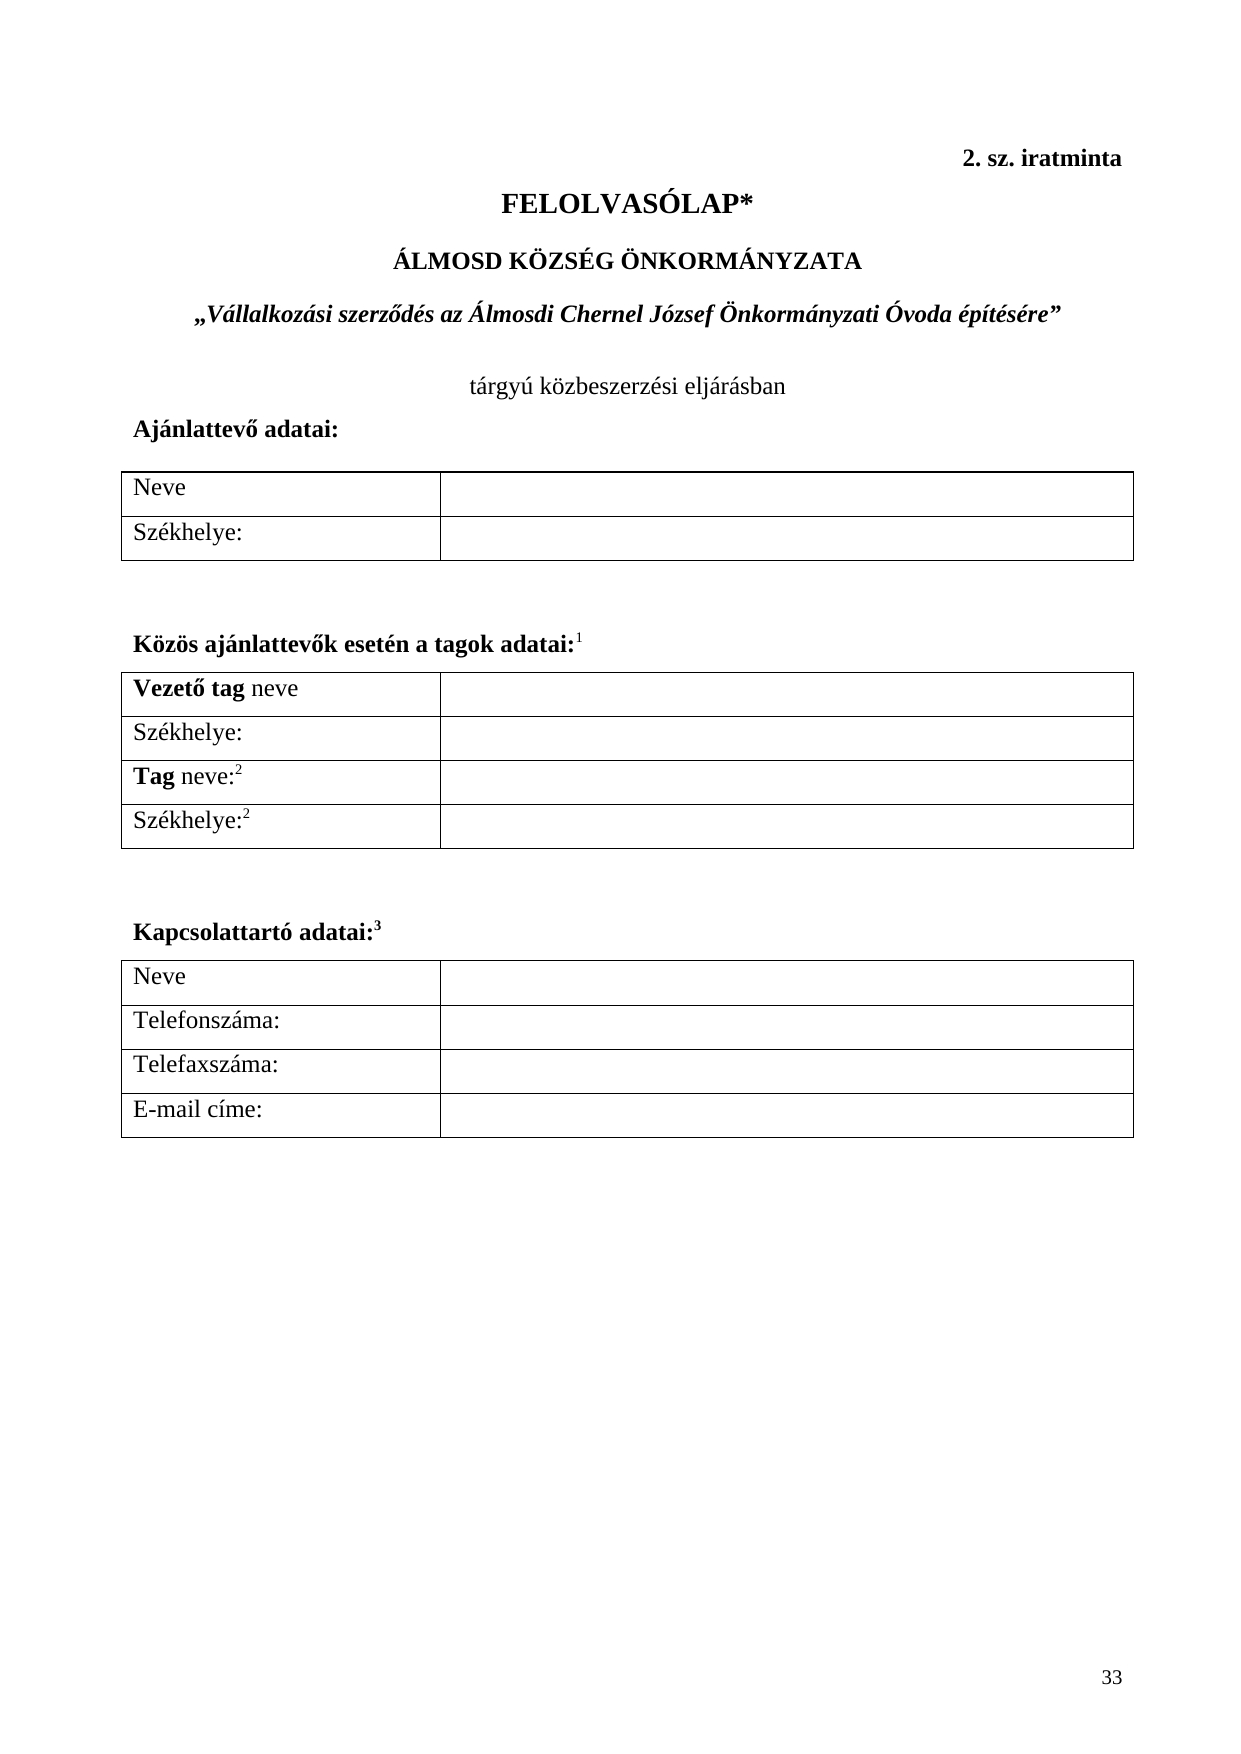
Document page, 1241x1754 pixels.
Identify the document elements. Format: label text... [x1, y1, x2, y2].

text „Vállalkozási szerződés az Álmosdi Chernel József Önkormányzati Óvoda építésére” [133, 299, 1122, 328]
table_cell Telefonszáma: [122, 1006, 440, 1048]
table_cell Székhelye:2 [122, 805, 440, 848]
table_header [441, 473, 1133, 516]
table_header Neve [122, 473, 440, 516]
table_cell [441, 761, 1133, 804]
table_cell [441, 717, 1133, 760]
table_cell [441, 1006, 1133, 1048]
table_cell [441, 1094, 1133, 1137]
table_cell Székhelye: [122, 717, 440, 760]
table_cell Tag neve:2 [122, 761, 440, 804]
table_cell [441, 517, 1133, 559]
table_cell [441, 805, 1133, 848]
text Kapcsolattartó adatai:3 [133, 917, 1122, 946]
table_header [441, 961, 1133, 1004]
table_cell Telefaxszáma: [122, 1050, 440, 1093]
table_header [441, 673, 1133, 716]
table_cell [441, 1050, 1133, 1093]
table_cell Székhelye: [122, 517, 440, 559]
text tárgyú közbeszerzési eljárásban [133, 371, 1122, 399]
text Ajánlattevő adatai: [133, 414, 1122, 443]
text ÁLMOSD KÖZSÉG ÖNKORMÁNYZATA [133, 246, 1122, 275]
table_header Vezető tag neve [122, 673, 440, 716]
table_header Neve [122, 961, 440, 1004]
text Közös ajánlattevők esetén a tagok adatai:1 [133, 629, 1122, 657]
table_cell E-mail címe: [122, 1094, 440, 1137]
text felolvasólap* [133, 186, 1122, 220]
title 2. sz. iratminta [208, 143, 1122, 172]
